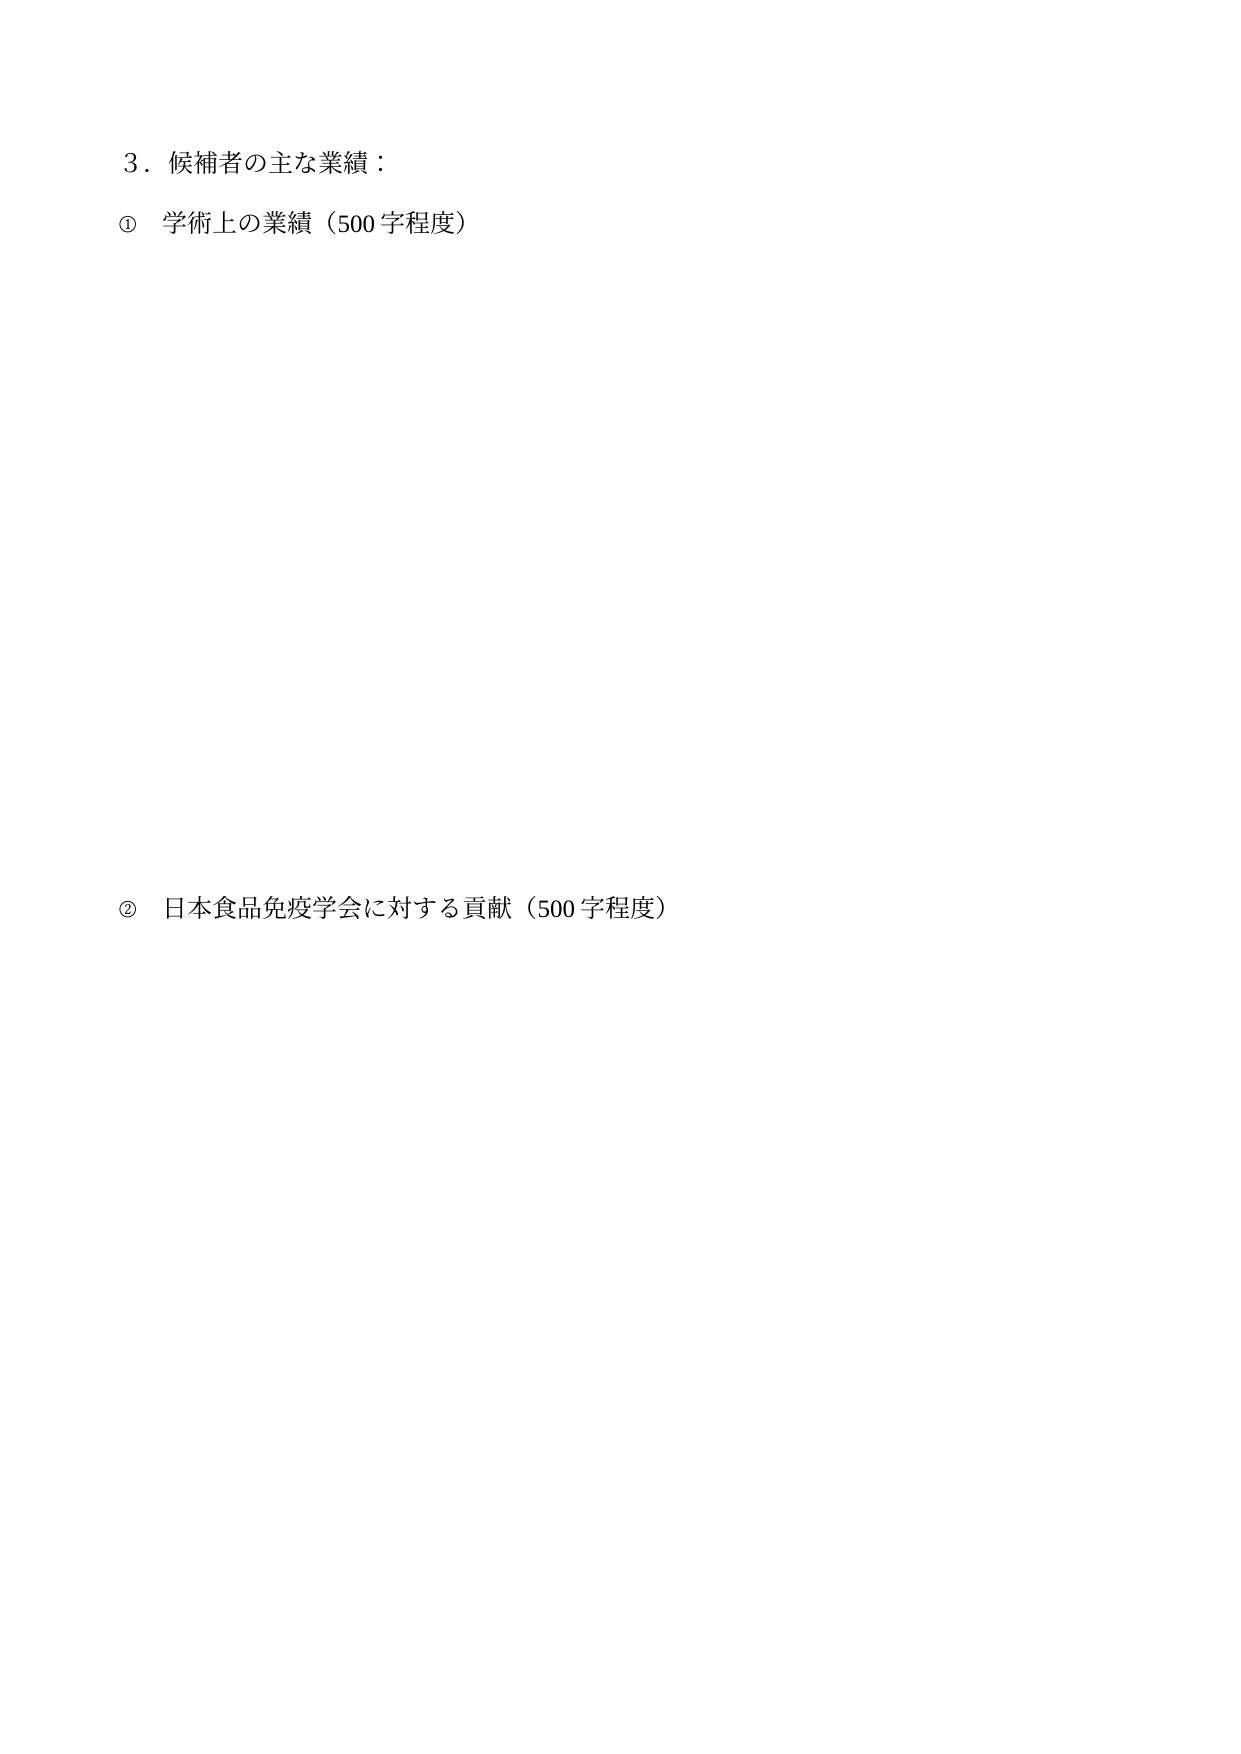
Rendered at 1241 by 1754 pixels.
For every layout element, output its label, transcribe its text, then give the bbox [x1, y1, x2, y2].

text ３．候補者の主な業績： [118, 132, 1122, 192]
text ① 学術上の業績（500字程度） [118, 192, 1122, 251]
text ② 日本食品免疫学会に対する貢献（500字程度） [118, 877, 1122, 937]
